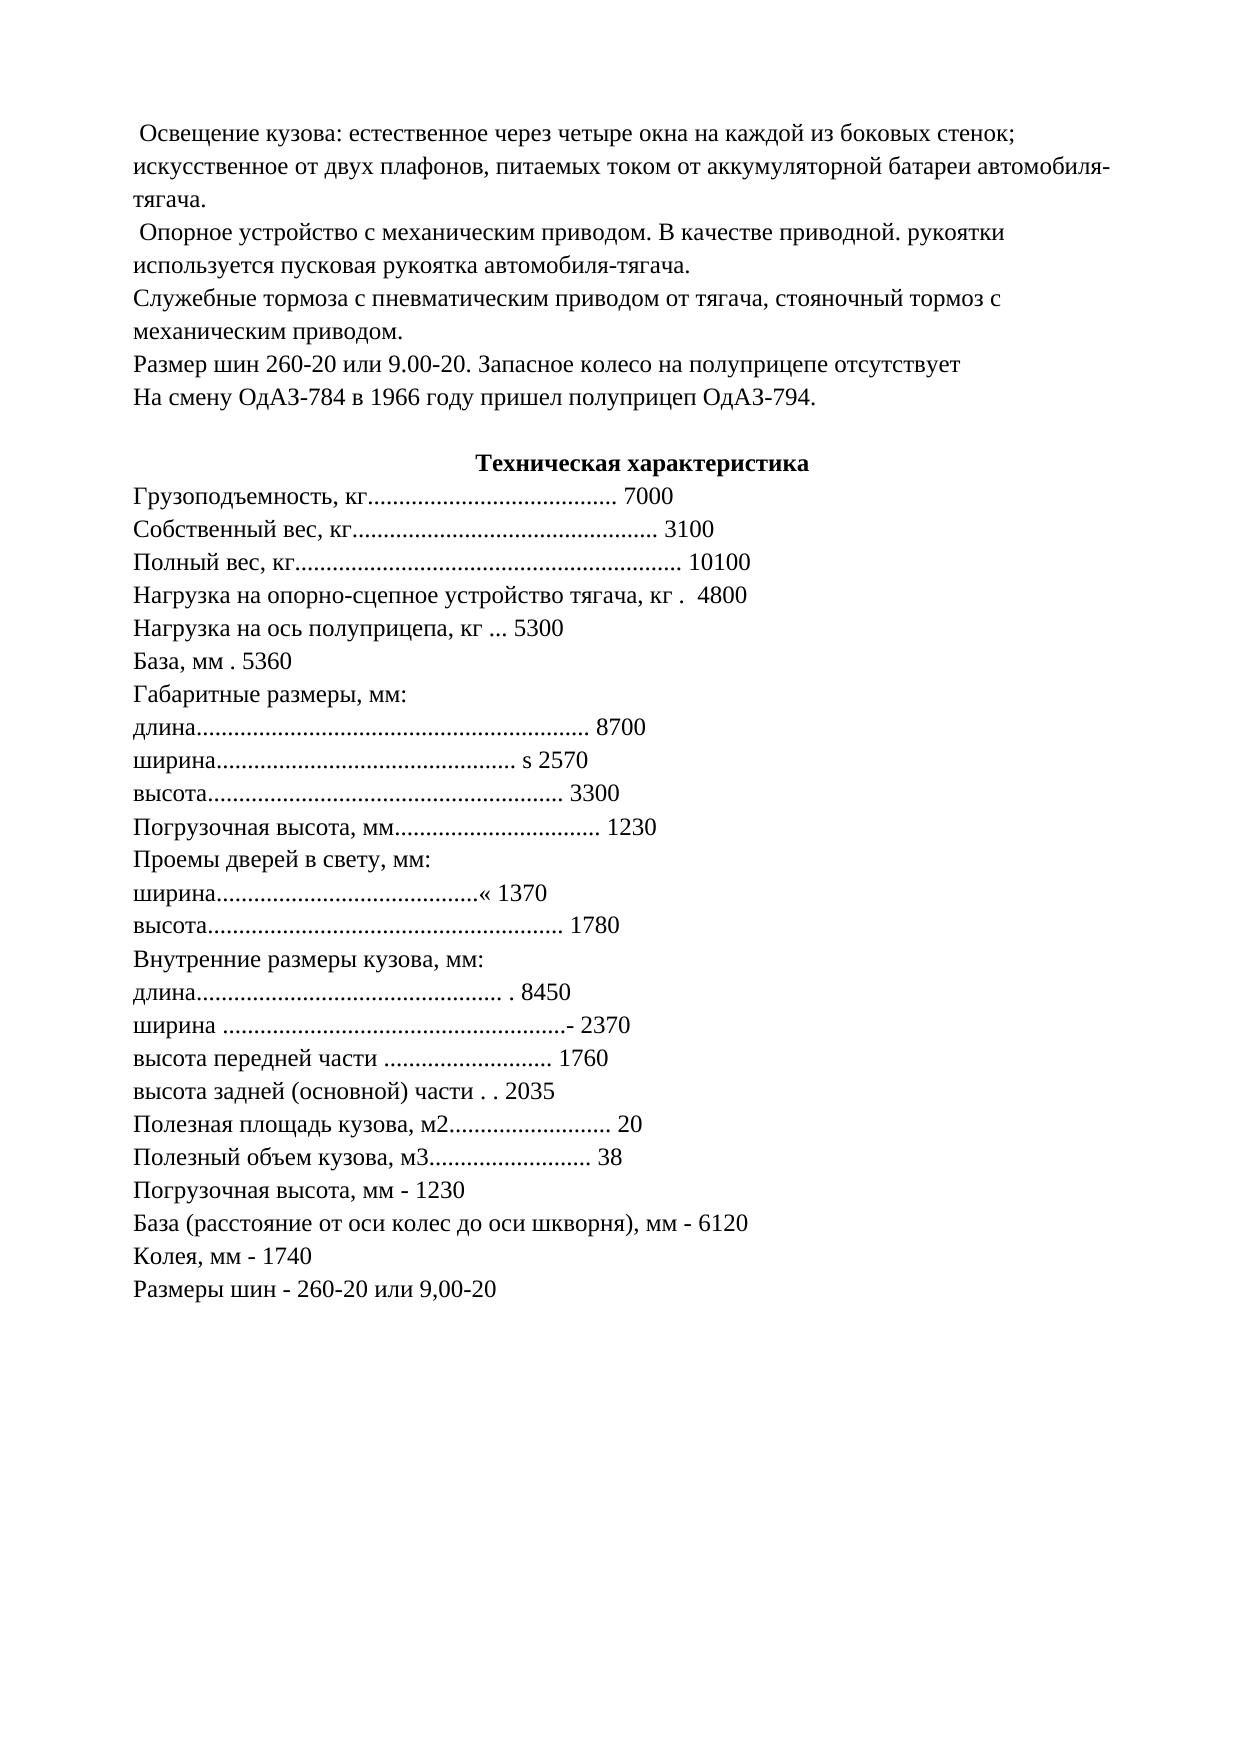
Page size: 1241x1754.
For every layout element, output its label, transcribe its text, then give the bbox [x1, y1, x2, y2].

text Проемы дверей в свету, мм: [133, 844, 1152, 873]
text Техническая характеристика [133, 448, 1152, 477]
text высота......................................................... 3300 [133, 778, 1152, 807]
text длина................................................. . 8450 [133, 977, 1152, 1005]
text Погрузочная высота, мм................................. 1230 [133, 812, 1152, 840]
text ширина..........................................« 1370 [133, 878, 1152, 906]
text ширина................................................ s 2570 [133, 746, 1152, 774]
text Освещение кузова: естественное через четыре окна на каждой из боковых стенок; искусственное от двух плафонов, питаемых током от аккумуляторной батареи автомобиля-тягача. [133, 118, 1152, 213]
text Полезный объем кузова, м3.......................... 38 [133, 1142, 1152, 1171]
text База (расстояние от оси колес до оси шкворня), мм - 6120 [133, 1208, 1152, 1237]
text Колея, мм - 1740 [133, 1241, 1152, 1269]
text высота задней (основной) части . . 2035 [133, 1076, 1152, 1104]
text Габаритные размеры, мм: [133, 679, 1152, 708]
text Внутренние размеры кузова, мм: [133, 944, 1152, 972]
text Размеры шин - 260-20 или 9,00-20 [133, 1274, 1152, 1303]
text Собственный вес, кг................................................. 3100 [133, 514, 1152, 543]
text Полезная площадь кузова, м2.......................... 20 [133, 1109, 1152, 1137]
text высота передней части ........................... 1760 [133, 1043, 1152, 1071]
text Нагрузка на опорно-сцепное устройство тягача, кг . 4800 [133, 580, 1152, 609]
text На смену ОдАЗ-784 в 1966 году пришел полуприцеп ОдАЗ-794. [133, 382, 1152, 411]
text ширина .......................................................- 2370 [133, 1010, 1152, 1038]
text Полный вес, кг.............................................................. 10100 [133, 547, 1152, 576]
text Размер шин 260-20 или 9.00-20. Запасное колесо на полуприцепе отсутствует [133, 349, 1152, 378]
text Опорное устройство с механическим приводом. В качестве приводной. рукоятки используется пусковая рукоятка автомобиля-тягача. [133, 217, 1152, 279]
text Служебные тормоза с пневматическим приводом от тягача, стояночный тормоз с механическим приводом. [133, 283, 1152, 345]
text База, мм . 5360 [133, 646, 1152, 675]
text высота......................................................... 1780 [133, 911, 1152, 939]
text длина............................................................... 8700 [133, 712, 1152, 741]
text Нагрузка на ось полуприцепа, кг ... 5300 [133, 613, 1152, 642]
text Погрузочная высота, мм - 1230 [133, 1175, 1152, 1203]
text Грузоподъемность, кг........................................ 7000 [133, 481, 1152, 510]
